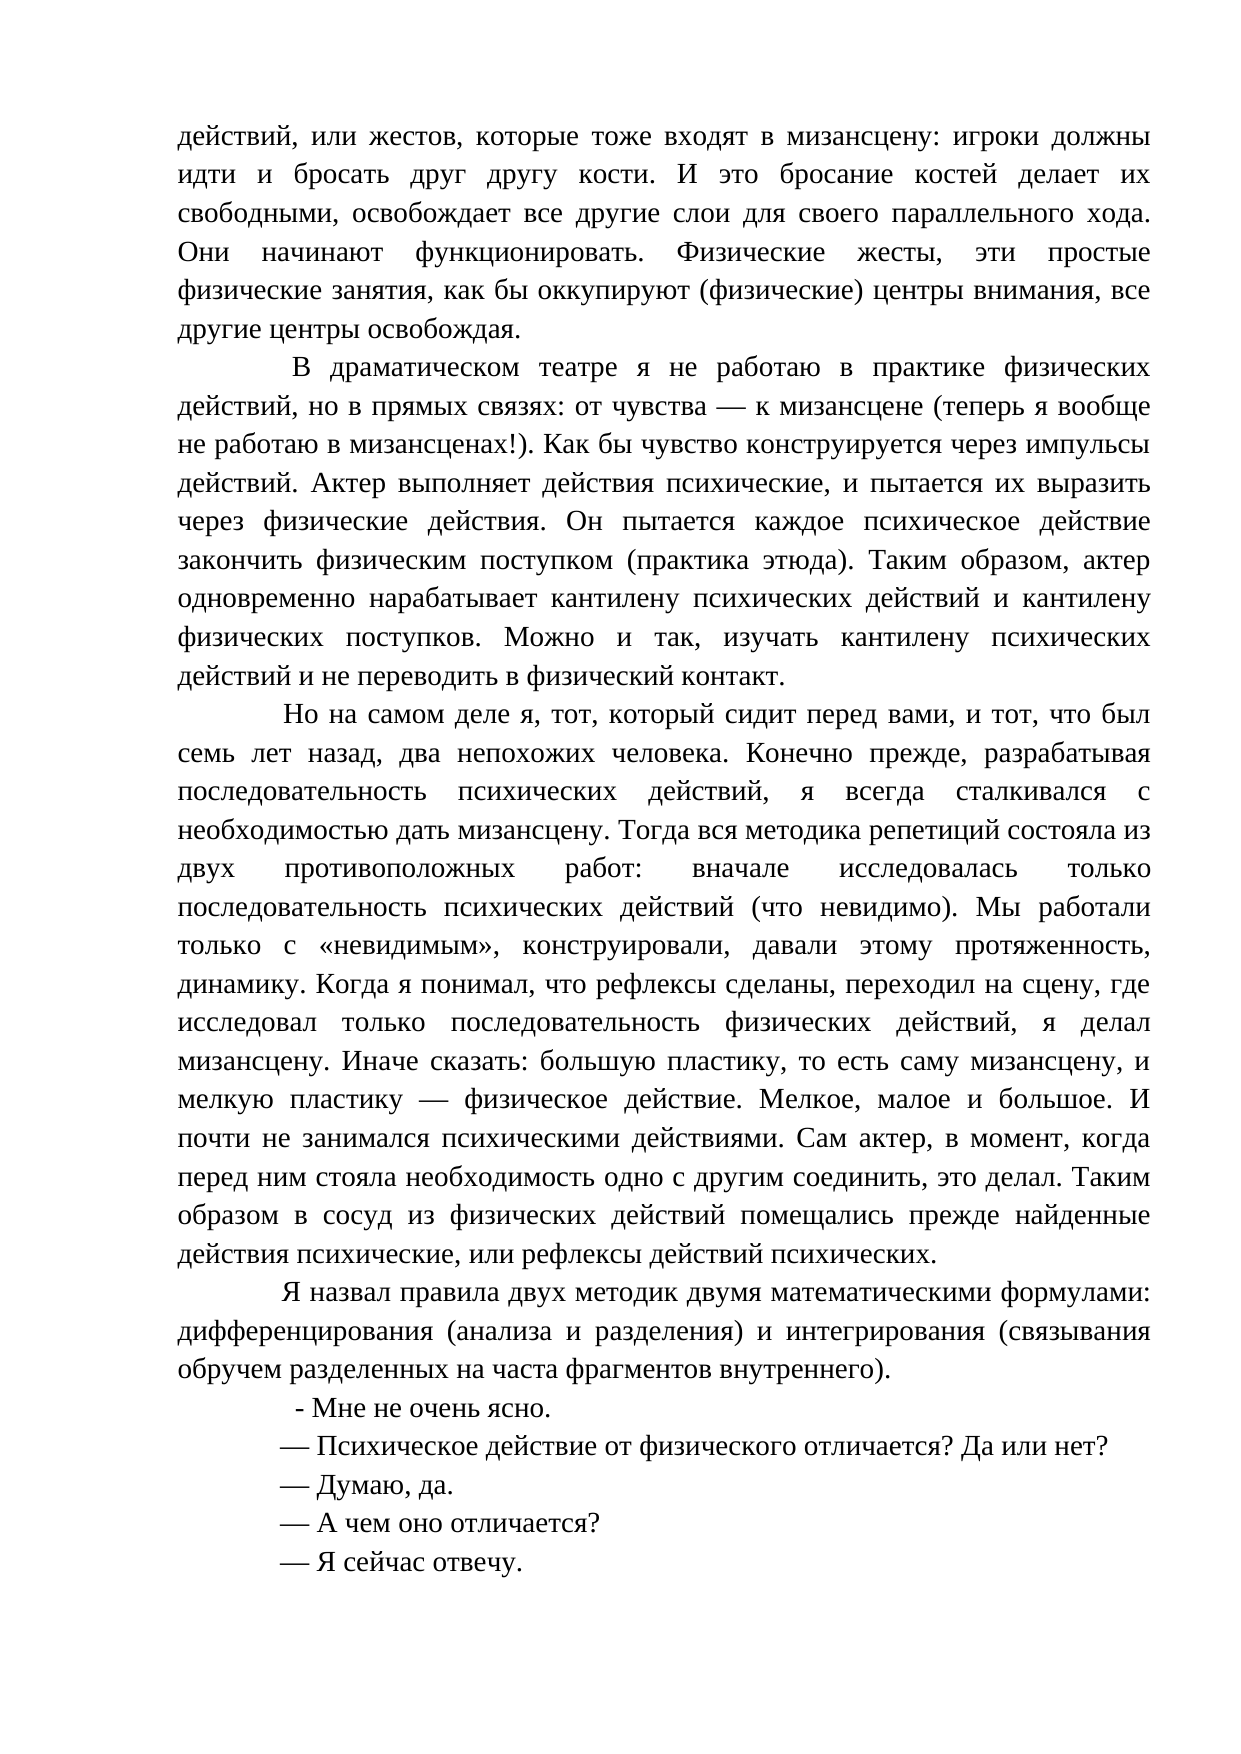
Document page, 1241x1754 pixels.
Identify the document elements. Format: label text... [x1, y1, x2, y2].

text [177, 118, 1152, 344]
text - Мне не очень ясно. [177, 1390, 1152, 1423]
text Но на самом деле я, тот, который сидит перед вами, и тот, что был семь лет назад, два непохожих человека. Конечно прежде, разрабатывая последовательность психических действий, я всегда сталкивался с необходимостью дать мизансцену. Тогда вся методика репетиций состояла из двух противоположных работ: вначале исследовалась только последовательность психических действий (что невидимо). Мы работали только с «невидимым», конструировали, давали этому протяженность, динамику. Когда я понимал, что рефлексы сделаны, переходил на сцену, где исследовал только последовательность физических действий, я делал мизансцену. Иначе сказать: большую пластику, то есть саму мизансцену, и мелкую пластику — физическое действие. Мелкое, малое и большое. И почти не занимался психическими действиями. Сам актер, в момент, когда перед ним стояла необходимость одно с другим соединить, это делал. Таким образом в сосуд из физических действий помещались прежде найденные действия психические, или рефлексы действий психических. [177, 696, 1152, 1269]
text — Психическое действие от физического отличается? Да или нет? [177, 1428, 1152, 1462]
text — Думаю, да. [177, 1467, 1152, 1501]
text — Я сейчас отвечу. [177, 1544, 1152, 1578]
text Я назвал правила двух методик двумя математическими формулами: дифференцирования (анализа и разделения) и интегрирования (связывания обручем разделенных на часта фрагментов внутреннего). [177, 1274, 1152, 1385]
text — А чем оно отличается? [177, 1506, 1152, 1539]
text В драматическом театре я не работаю в практике физических действий, но в прямых связях: от чувства — к мизансцене (теперь я вообще не работаю в мизансценах!). Как бы чувство конструируется через импульсы действий. Актер выполняет действия психические, и пытается их выразить через физические действия. Он пытается каждое психическое действие закончить физическим поступком (практика этюда). Таким образом, актер одновременно нарабатывает кантилену психических действий и кантилену физических поступков. Можно и так, изучать кантилену психических действий и не переводить в физический контакт. [177, 349, 1152, 691]
